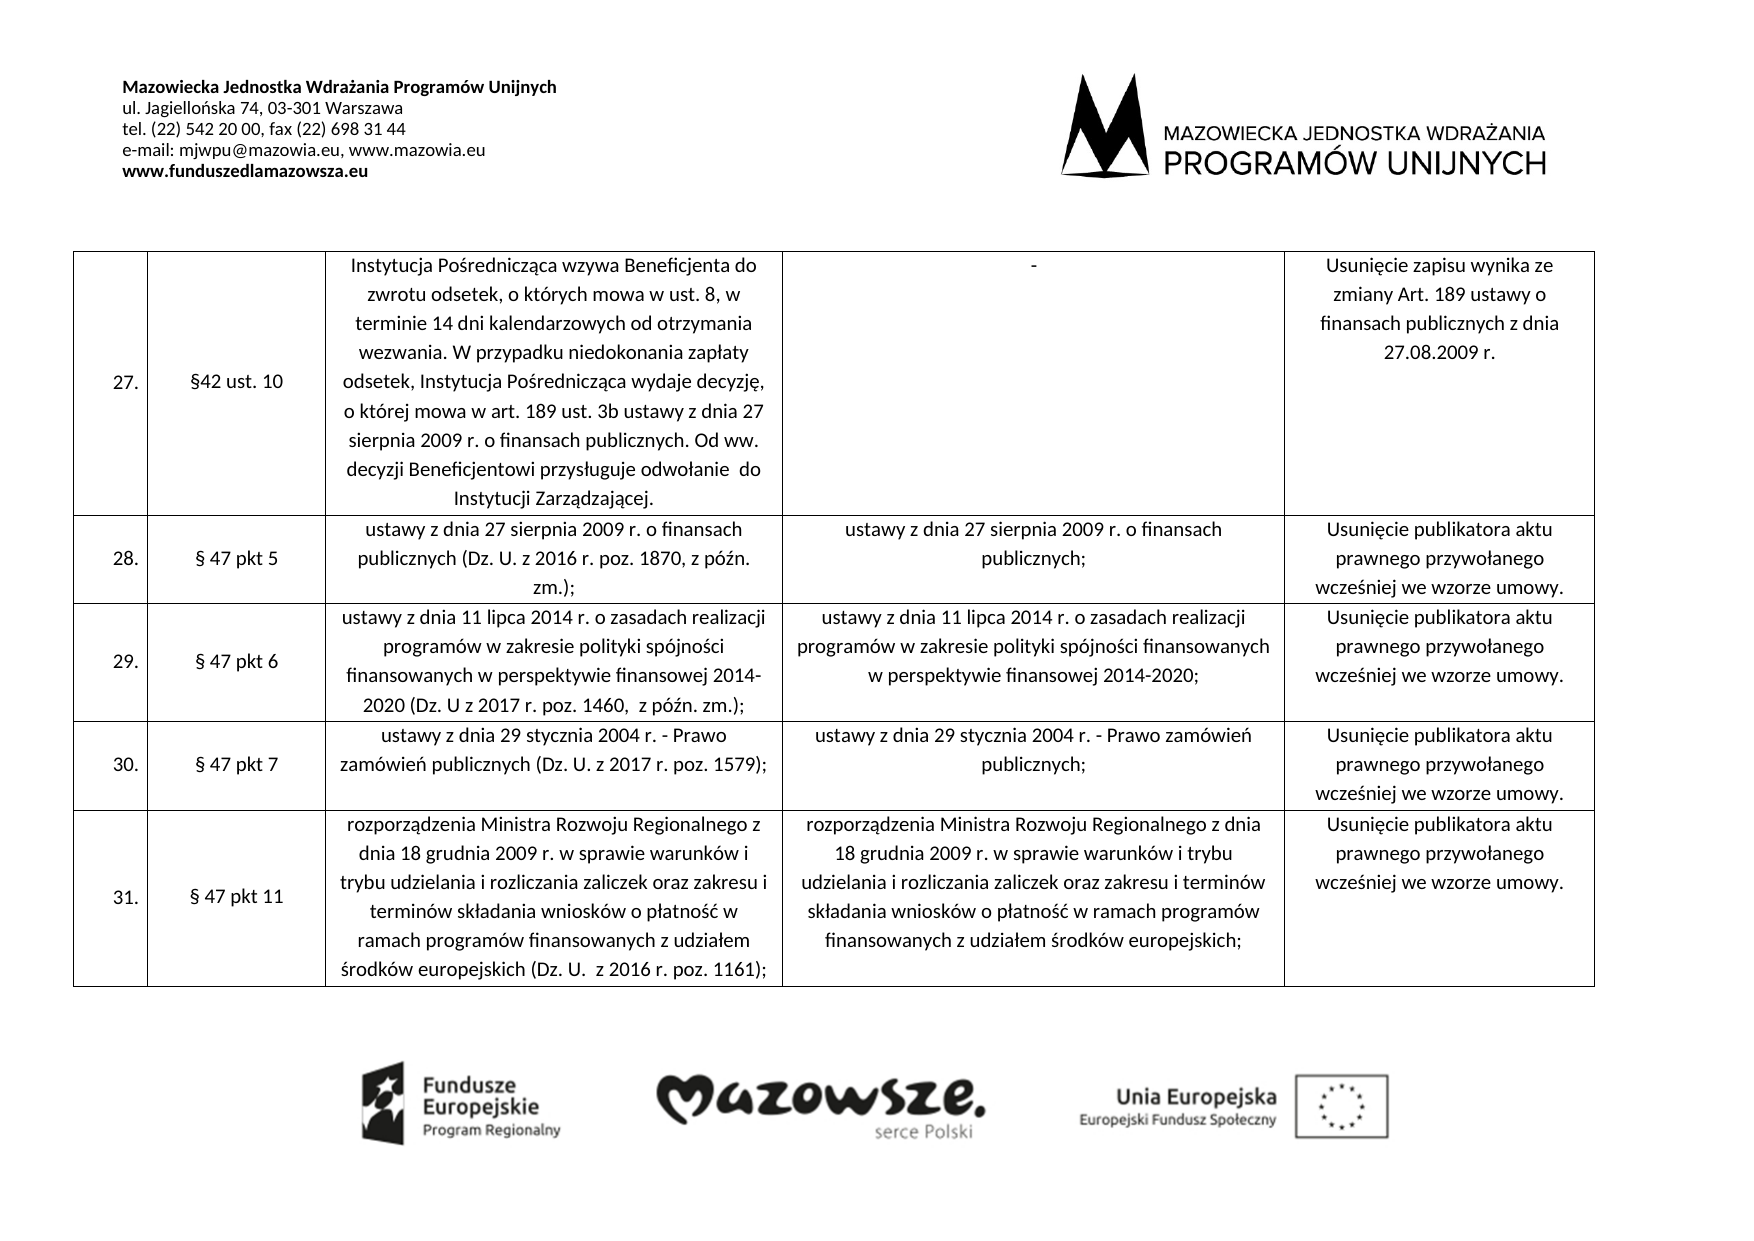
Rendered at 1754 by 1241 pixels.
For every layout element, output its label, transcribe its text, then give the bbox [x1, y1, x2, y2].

table_cell Instytucja Pośrednicząca wzywa Beneficjenta do zwrotu odsetek, o których mowa w ust. 8, w terminie 14 dni kalendarzowych od otrzymania wezwania. W przypadku niedokonania zapłaty odsetek, Instytucja Pośrednicząca wydaje decyzję, o której mowa w art. 189 ust. 3b ustawy z dnia 27 sierpnia 2009 r. o finansach publicznych. Od ww. decyzji Beneficjentowi przysługuje odwołanie do Instytucji Zarządzającej. [326, 252, 782, 515]
table_cell [74, 516, 147, 603]
table_cell Usunięcie publikatora aktu prawnego przywołanego wcześniej we wzorze umowy. [1285, 604, 1594, 721]
table_cell § 47 pkt 6 [148, 604, 325, 721]
table_cell ustawy z dnia 11 lipca 2014 r. o zasadach realizacji programów w zakresie polityki spójności finansowanych w perspektywie finansowej 2014-2020 (Dz. U z 2017 r. poz. 1460, z późn. zm.); [326, 604, 782, 721]
table_cell rozporządzenia Ministra Rozwoju Regionalnego z dnia 18 grudnia 2009 r. w sprawie warunków i trybu udzielania i rozliczania zaliczek oraz zakresu i terminów składania wniosków o płatność w ramach programów finansowanych z udziałem środków europejskich; [783, 811, 1284, 986]
table_cell ustawy z dnia 27 sierpnia 2009 r. o finansach publicznych; [783, 516, 1284, 603]
table_cell ustawy z dnia 27 sierpnia 2009 r. o finansach publicznych (Dz. U. z 2016 r. poz. 1870, z późn. zm.); [326, 516, 782, 603]
table_cell § 47 pkt 5 [148, 516, 325, 603]
table_cell - [783, 252, 1284, 515]
table_cell § 47 pkt 7 [148, 722, 325, 810]
table_cell [74, 811, 147, 986]
table_cell ustawy z dnia 29 stycznia 2004 r. - Prawo zamówień publicznych; [783, 722, 1284, 810]
table_cell [74, 722, 147, 810]
table_cell Usunięcie publikatora aktu prawnego przywołanego wcześniej we wzorze umowy. [1285, 516, 1594, 603]
table_cell rozporządzenia Ministra Rozwoju Regionalnego z dnia 18 grudnia 2009 r. w sprawie warunków i trybu udzielania i rozliczania zaliczek oraz zakresu i terminów składania wniosków o płatność w ramach programów finansowanych z udziałem środków europejskich (Dz. U. z 2016 r. poz. 1161); [326, 811, 782, 986]
picture [1026, 39, 1579, 213]
table_cell [74, 252, 147, 515]
picture [312, 1021, 1416, 1152]
table_cell § 47 pkt 11 [148, 811, 325, 986]
table_cell ustawy z dnia 29 stycznia 2004 r. - Prawo zamówień publicznych (Dz. U. z 2017 r. poz. 1579); [326, 722, 782, 810]
table_cell Usunięcie publikatora aktu prawnego przywołanego wcześniej we wzorze umowy. [1285, 722, 1594, 810]
table_cell [74, 604, 147, 721]
table_cell §42 ust. 10 [148, 252, 325, 515]
table_cell Usunięcie publikatora aktu prawnego przywołanego wcześniej we wzorze umowy. [1285, 811, 1594, 986]
table_cell ustawy z dnia 11 lipca 2014 r. o zasadach realizacji programów w zakresie polityki spójności finansowanych w perspektywie finansowej 2014-2020; [783, 604, 1284, 721]
table_cell Usunięcie zapisu wynika ze zmiany Art. 189 ustawy o finansach publicznych z dnia 27.08.2009 r. [1285, 252, 1594, 515]
